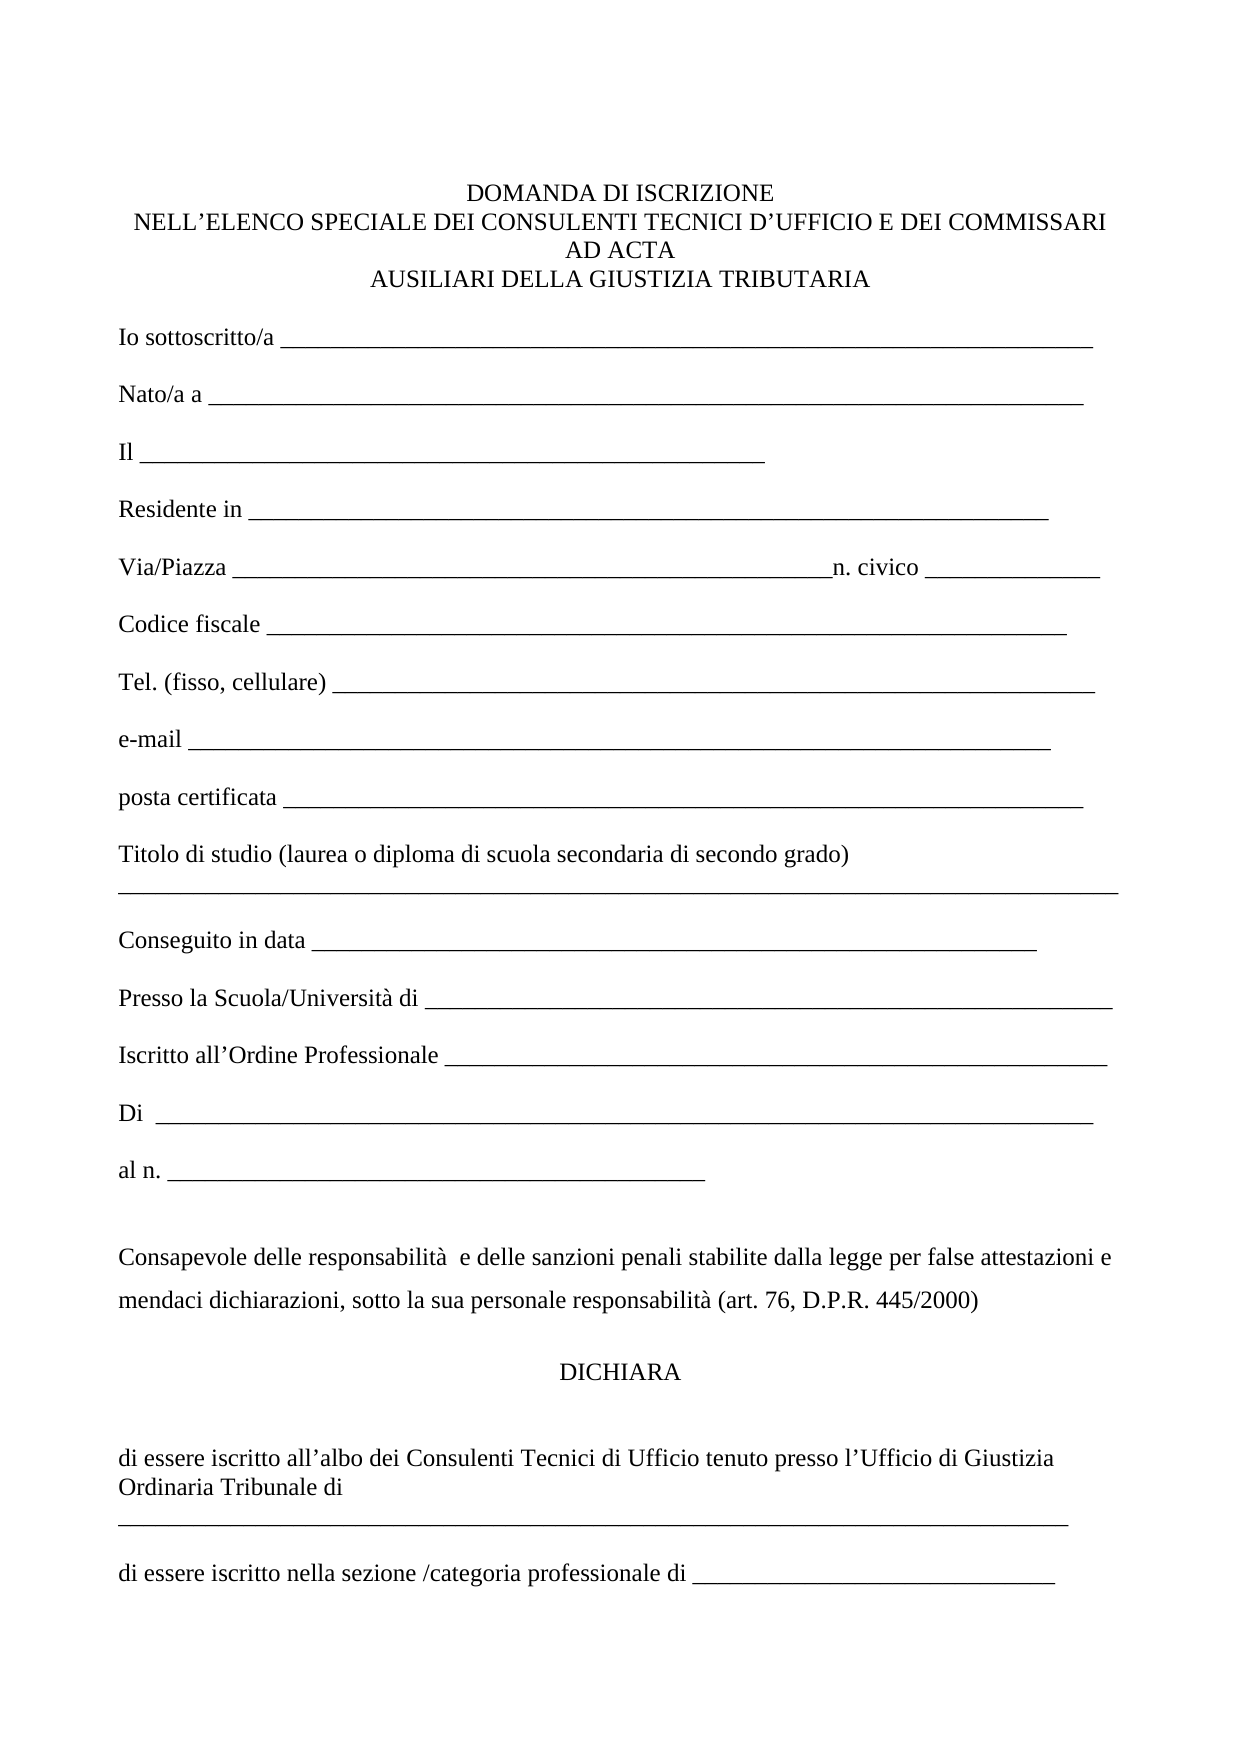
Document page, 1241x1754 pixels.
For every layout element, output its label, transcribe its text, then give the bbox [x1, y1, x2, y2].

text Codice fiscale ________________________________________________________________ [118, 609, 1122, 638]
text Nato/a a ______________________________________________________________________ [118, 379, 1122, 408]
text Iscritto all’Ordine Professionale _____________________________________________________ [118, 1041, 1122, 1069]
text Io sottoscritto/a _________________________________________________________________ [118, 322, 1122, 351]
text Tel. (fisso, cellulare) _____________________________________________________________ [118, 667, 1122, 696]
text posta certificata ________________________________________________________________ [118, 782, 1122, 811]
text Titolo di studio (laurea o diploma di scuola secondaria di secondo grado) ________________________________________________________________________________ [118, 839, 1122, 897]
text Conseguito in data __________________________________________________________ [118, 926, 1122, 954]
text Di ___________________________________________________________________________ [118, 1098, 1122, 1127]
text Il __________________________________________________ [118, 437, 1122, 466]
text Via/Piazza ________________________________________________n. civico ______________ [118, 552, 1122, 581]
text NELL’ELENCO SPECIALE DEI CONSULENTI TECNICI D’UFFICIO E DEI COMMISSARI AD ACTA [118, 207, 1122, 264]
text DOMANDA DI ISCRIZIONE [118, 178, 1122, 207]
text di essere iscritto all’albo dei Consulenti Tecnici di Ufficio tenuto presso l’Ufficio di Giustizia Ordinaria Tribunale di ____________________________________________________________________________ [118, 1443, 1122, 1529]
text DICHIARA [118, 1357, 1122, 1386]
text Consapevole delle responsabilità e delle sanzioni penali stabilite dalla legge per false attestazioni e mendaci dichiarazioni, sotto la sua personale responsabilità (art. 76, D.P.R. 445/2000) [118, 1242, 1122, 1314]
text Presso la Scuola/Università di _______________________________________________________ [118, 983, 1122, 1012]
text AUSILIARI DELLA GIUSTIZIA TRIBUTARIA [118, 264, 1122, 293]
text e-mail _____________________________________________________________________ [118, 724, 1122, 753]
text di essere iscritto nella sezione /categoria professionale di _____________________________ [118, 1558, 1122, 1587]
text Residente in ________________________________________________________________ [118, 494, 1122, 523]
text al n. ___________________________________________ [118, 1156, 1122, 1184]
